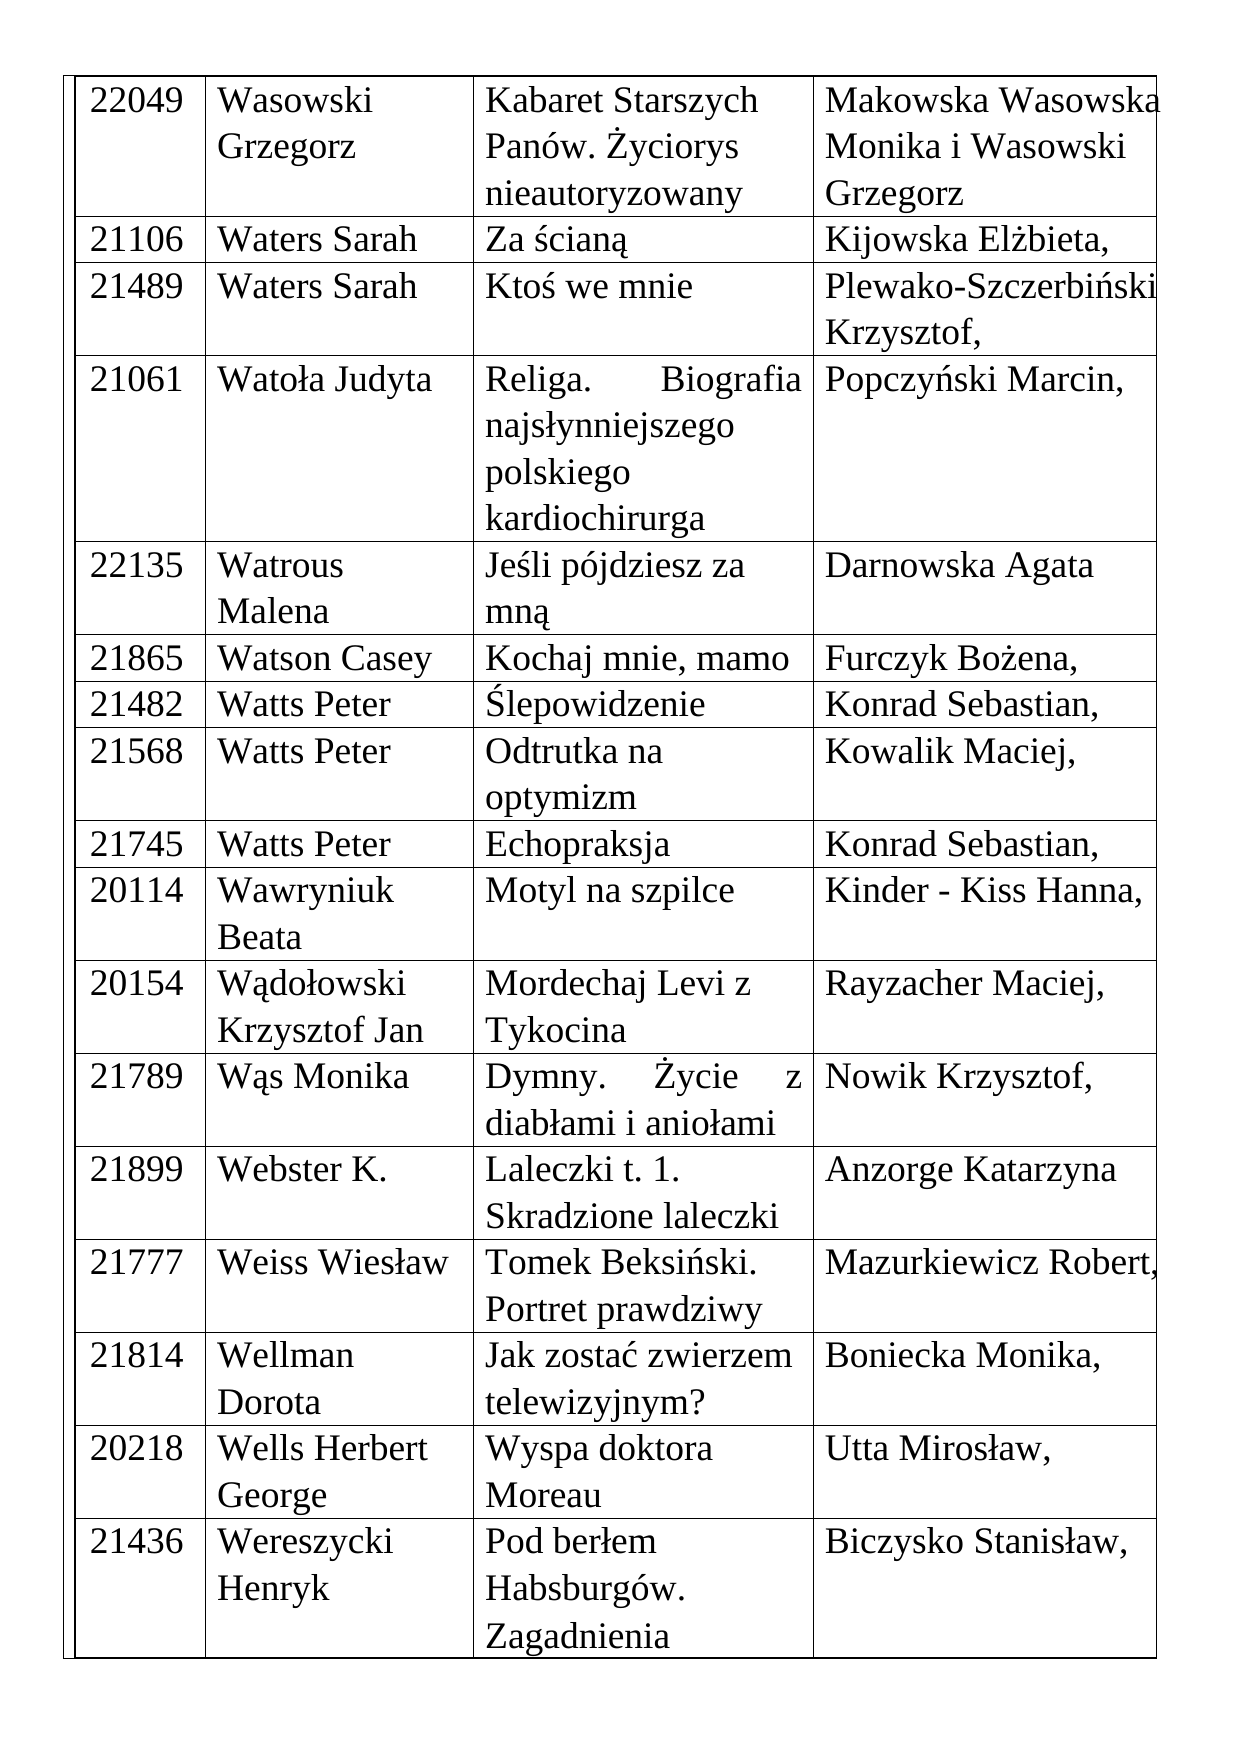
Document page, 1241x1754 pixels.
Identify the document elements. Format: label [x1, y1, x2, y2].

table_cell [474, 1147, 813, 1239]
table_cell [206, 356, 473, 541]
table_cell [206, 1333, 473, 1425]
table_cell [814, 1240, 1156, 1332]
table_cell [206, 542, 473, 634]
table_cell [814, 77, 1156, 216]
table_cell [206, 217, 473, 262]
table_cell [814, 263, 1156, 355]
table_cell [814, 728, 1156, 820]
table_cell [206, 682, 473, 727]
table_cell [814, 1054, 1156, 1146]
table_cell [474, 1054, 813, 1146]
table_cell [76, 728, 205, 820]
table_cell [814, 868, 1156, 960]
table_cell [814, 635, 1156, 681]
table_cell [474, 77, 813, 216]
table_cell [474, 1519, 813, 1657]
table_cell [474, 542, 813, 634]
table_cell [474, 1333, 813, 1425]
table_cell [76, 682, 205, 727]
table_cell [814, 961, 1156, 1053]
table_cell [76, 821, 205, 867]
table_cell [76, 868, 205, 960]
table_cell [206, 1519, 473, 1657]
table_cell [206, 1240, 473, 1332]
table_cell [814, 356, 1156, 541]
table_cell [814, 821, 1156, 867]
table_cell [474, 821, 813, 867]
table_cell [814, 1333, 1156, 1425]
table_cell [474, 682, 813, 727]
table_cell [814, 1426, 1156, 1518]
table_cell [206, 868, 473, 960]
table_cell [76, 77, 205, 216]
table_cell [76, 961, 205, 1053]
table_cell [206, 728, 473, 820]
table_cell [206, 263, 473, 355]
table_cell [474, 356, 813, 541]
table_cell [474, 961, 813, 1053]
table_cell [474, 728, 813, 820]
table_cell [76, 635, 205, 681]
table_cell [814, 542, 1156, 634]
table_cell [206, 77, 473, 216]
table_cell [76, 263, 205, 355]
table_cell [76, 1333, 205, 1425]
table_cell [474, 217, 813, 262]
table_cell [474, 1426, 813, 1518]
table_cell [206, 961, 473, 1053]
table_cell [76, 1519, 205, 1657]
table_cell [76, 217, 205, 262]
table_cell [814, 217, 1156, 262]
table_cell [76, 1426, 205, 1518]
table_cell [76, 1147, 205, 1239]
table_cell [814, 682, 1156, 727]
table_cell [76, 1240, 205, 1332]
table_cell [474, 1240, 813, 1332]
table_cell [206, 1426, 473, 1518]
table_cell [76, 356, 205, 541]
table_cell [474, 635, 813, 681]
table_cell [814, 1519, 1156, 1657]
table_cell [814, 1147, 1156, 1239]
table_cell [206, 1147, 473, 1239]
table_cell [206, 1054, 473, 1146]
table_cell [64, 76, 74, 1658]
table_cell [76, 1054, 205, 1146]
table_cell [206, 821, 473, 867]
table_cell [474, 263, 813, 355]
table_cell [206, 635, 473, 681]
table_cell [474, 868, 813, 960]
table_cell [76, 542, 205, 634]
